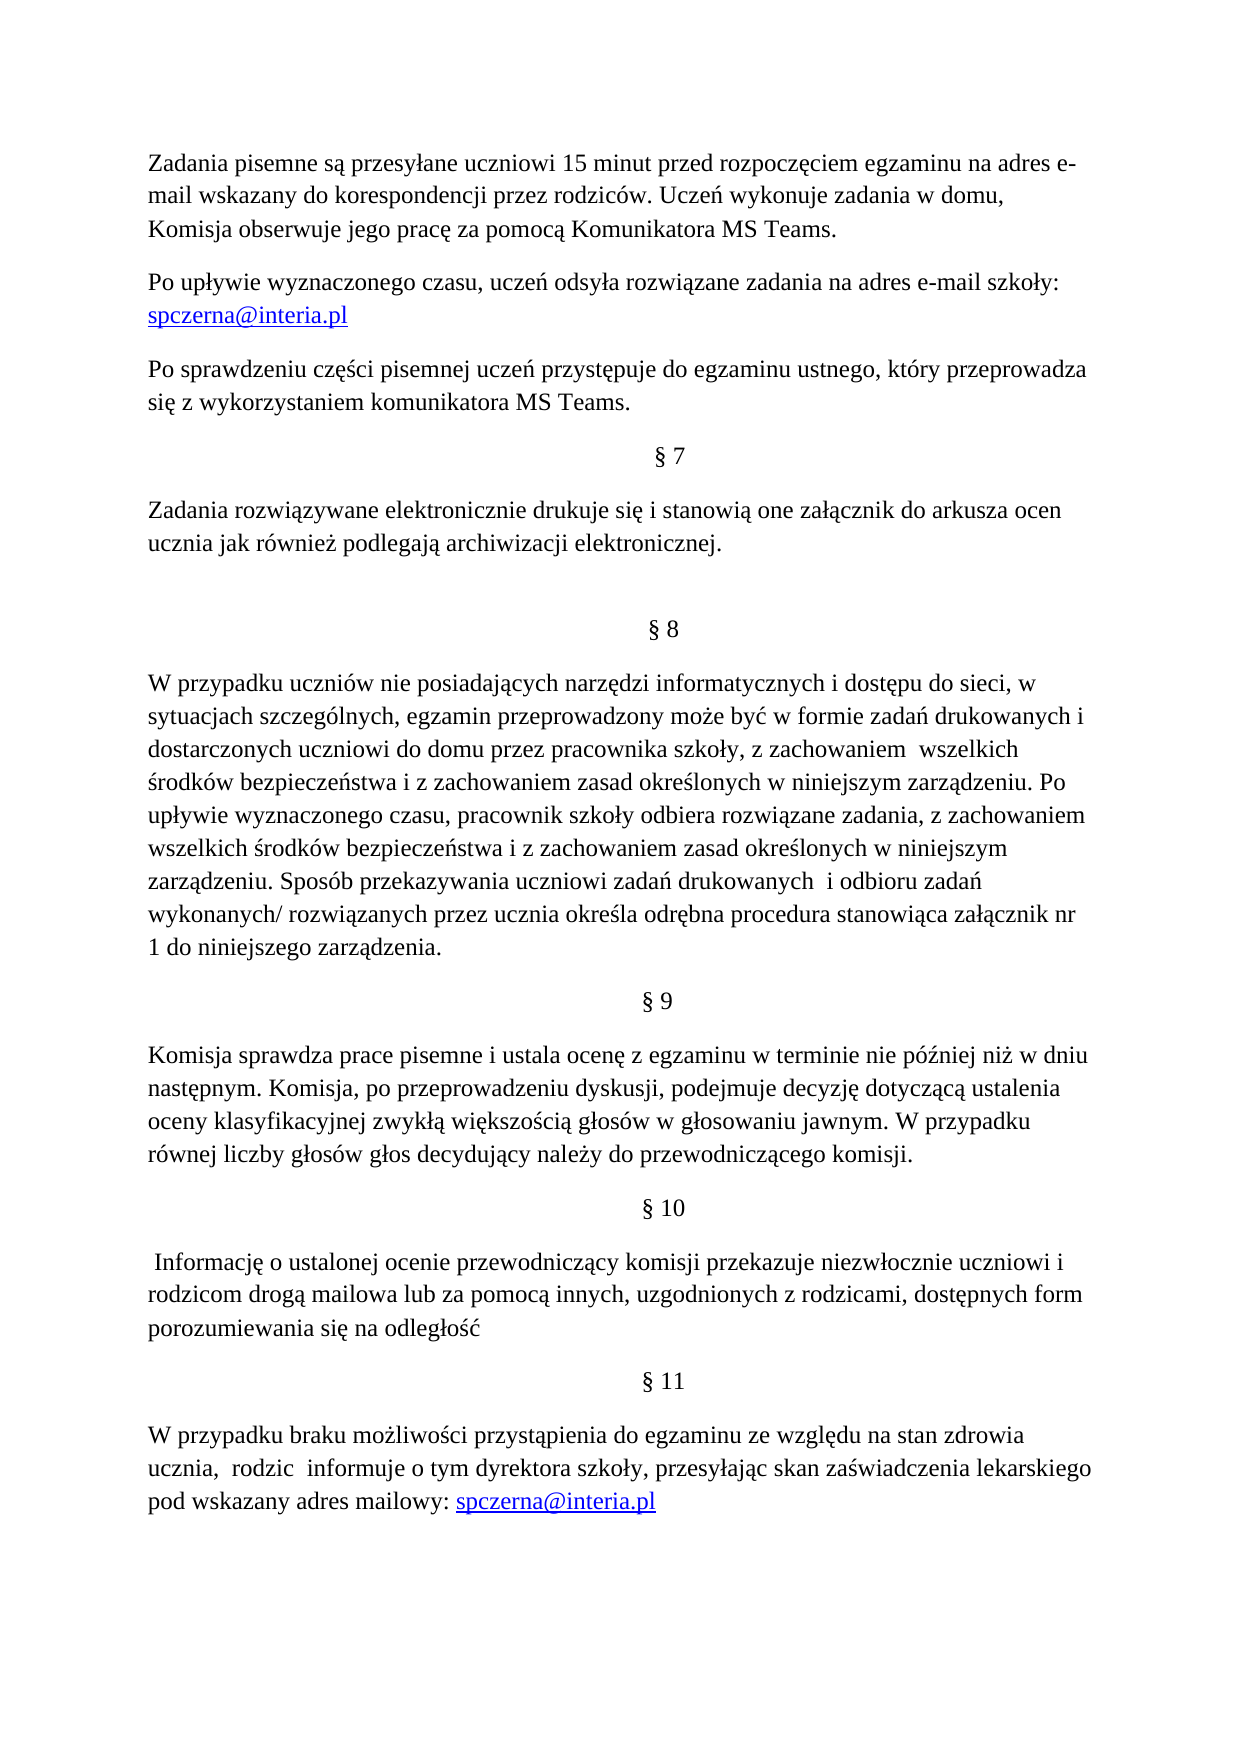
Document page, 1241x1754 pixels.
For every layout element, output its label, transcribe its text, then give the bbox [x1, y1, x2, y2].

text § 8 [148, 614, 1093, 643]
text Zadania rozwiązywane elektronicznie drukuje się i stanowią one załącznik do arkusza ocen ucznia jak również podlegają archiwizacji elektronicznej. [148, 495, 1093, 589]
text Informację o ustalonej ocenie przewodniczący komisji przekazuje niezwłocznie uczniowi i rodzicom drogą mailowa lub za pomocą innych, uzgodnionych z rodzicami, dostępnych form porozumiewania się na odległość [148, 1247, 1093, 1341]
text § 10 [148, 1193, 1093, 1221]
text § 11 [148, 1366, 1093, 1395]
text W przypadku braku możliwości przystąpienia do egzaminu ze względu na stan zdrowia ucznia, rodzic informuje o tym dyrektora szkoły, przesyłając skan zaświadczenia lekarskiego pod wskazany adres mailowy: spczerna@interia.pl [148, 1420, 1093, 1515]
text Zadania pisemne są przesyłane uczniowi 15 minut przed rozpoczęciem egzaminu na adres e-mail wskazany do korespondencji przez rodziców. Uczeń wykonuje zadania w domu, Komisja obserwuje jego pracę za pomocą Komunikatora MS Teams. [148, 148, 1093, 242]
text W przypadku uczniów nie posiadających narzędzi informatycznych i dostępu do sieci, w sytuacjach szczególnych, egzamin przeprowadzony może być w formie zadań drukowanych i dostarczonych uczniowi do domu przez pracownika szkoły, z zachowaniem wszelkich środków bezpieczeństwa i z zachowaniem zasad określonych w niniejszym zarządzeniu. Po upływie wyznaczonego czasu, pracownik szkoły odbiera rozwiązane zadania, z zachowaniem wszelkich środków bezpieczeństwa i z zachowaniem zasad określonych w niniejszym zarządzeniu. Sposób przekazywania uczniowi zadań drukowanych i odbioru zadań wykonanych/ rozwiązanych przez ucznia określa odrębna procedura stanowiąca załącznik nr 1 do niniejszego zarządzenia. [148, 668, 1093, 961]
text Komisja sprawdza prace pisemne i ustala ocenę z egzaminu w terminie nie później niż w dniu następnym. Komisja, po przeprowadzeniu dyskusji, podejmuje decyzję dotyczącą ustalenia oceny klasyfikacyjnej zwykłą większością głosów w głosowaniu jawnym. W przypadku równej liczby głosów głos decydujący należy do przewodniczącego komisji. [148, 1040, 1093, 1168]
text § 9 [148, 986, 1093, 1015]
text § 7 [148, 441, 1093, 470]
text Po upływie wyznaczonego czasu, uczeń odsyła rozwiązane zadania na adres e-mail szkoły: spczerna@interia.pl [148, 267, 1093, 329]
text Po sprawdzeniu części pisemnej uczeń przystępuje do egzaminu ustnego, który przeprowadza się z wykorzystaniem komunikatora MS Teams. [148, 354, 1093, 416]
